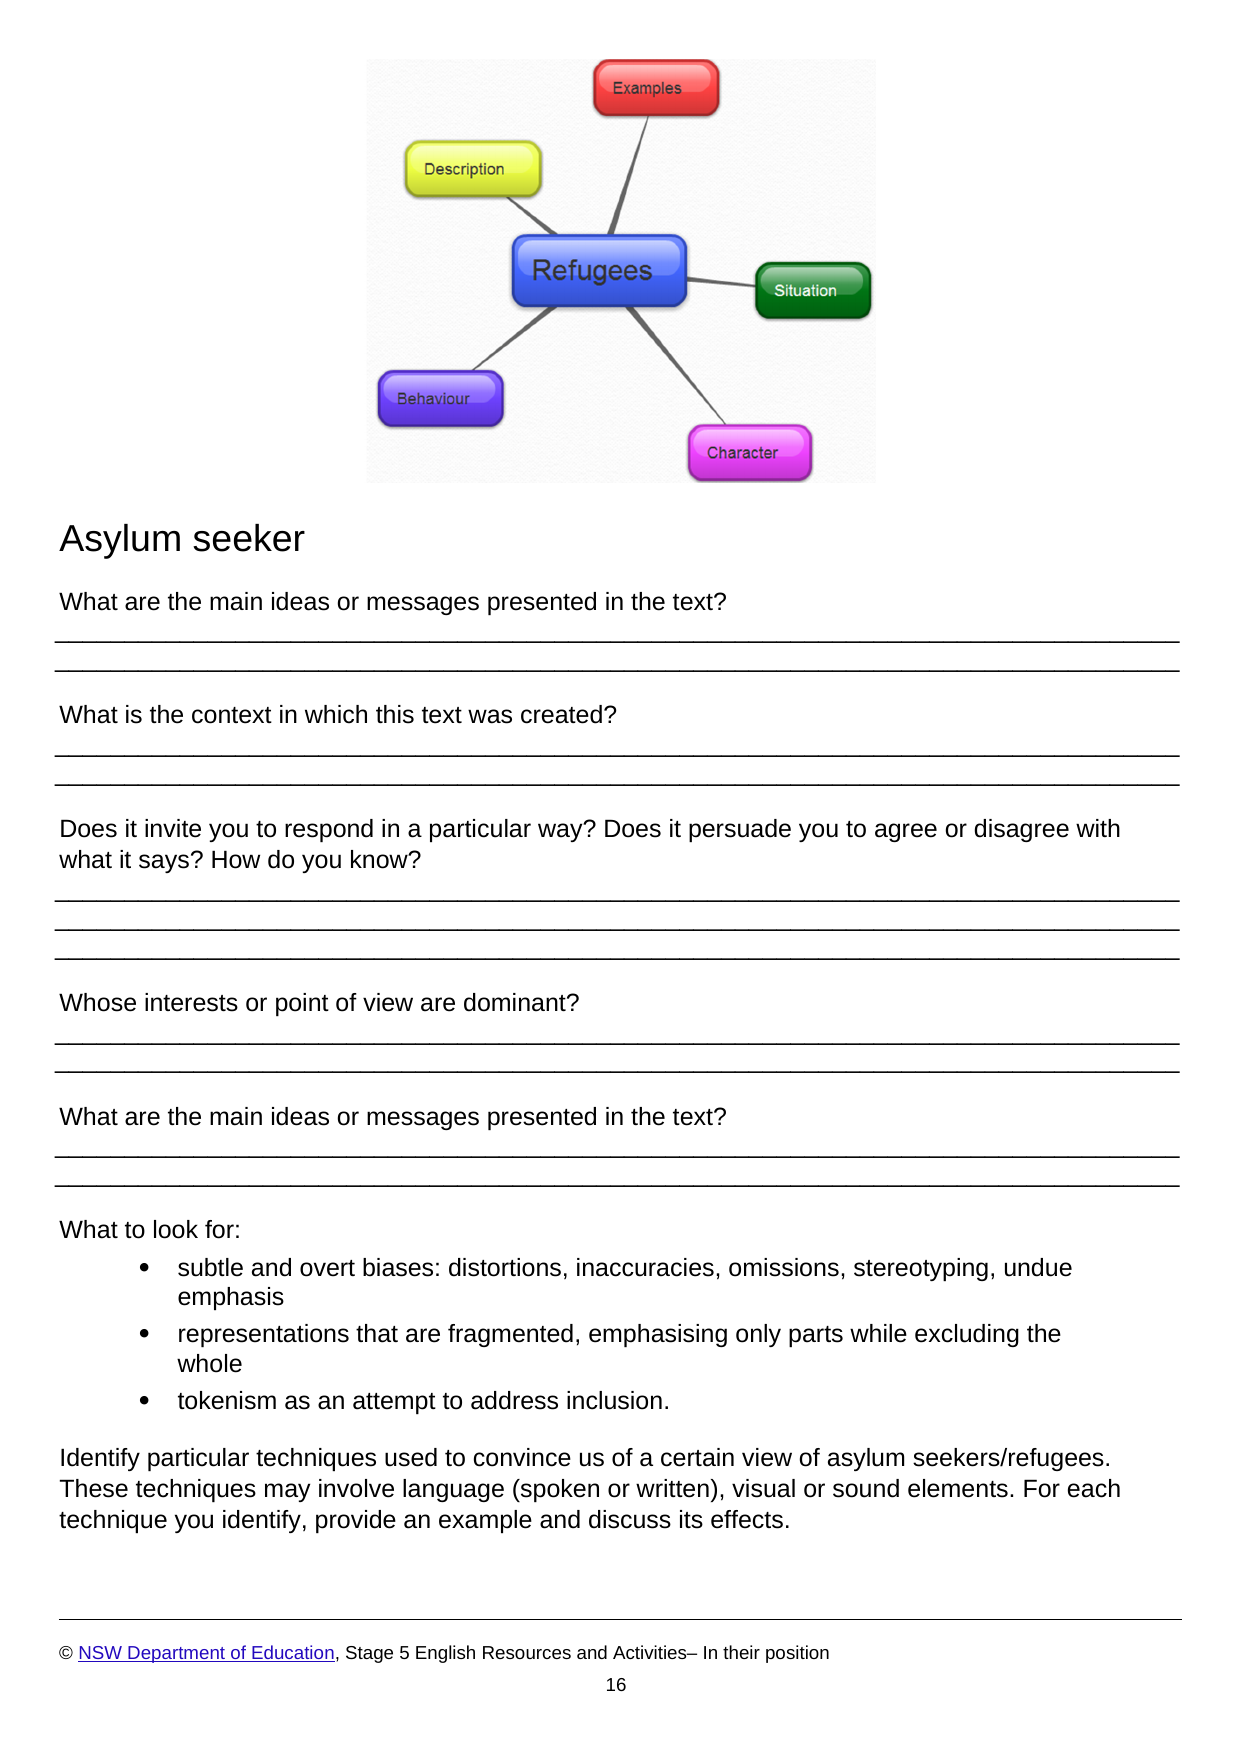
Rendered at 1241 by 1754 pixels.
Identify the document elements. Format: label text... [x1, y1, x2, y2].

text Does it invite you to respond in a particular way? Does it persuade you to agree or disagree with what it says? How do you know? [59, 812, 1181, 874]
text What are the main ideas or messages presented in the text? [59, 584, 1181, 615]
text What are the main ideas or messages presented in the text? [59, 1099, 1181, 1130]
list representations that are fragmented, emphasising only parts while excluding the whole [140, 1319, 1122, 1377]
list tokenism as an attempt to address inclusion. [140, 1386, 1122, 1415]
text Whose interests or point of view are dominant? [59, 985, 1181, 1017]
picture [364, 59, 876, 483]
text Identify particular techniques used to convince us of a certain view of asylum seekers/refugees. These techniques may involve language (spoken or written), visual or sound elements. For each technique you identify, provide an example and discuss its effects. [59, 1440, 1181, 1534]
list subtle and overt biases: distortions, inaccuracies, omissions, stereotyping, undue emphasis [140, 1252, 1122, 1311]
text What is the context in which this text was created? [59, 698, 1181, 729]
text What to look for: [59, 1213, 1181, 1244]
subtitle Asylum seeker [59, 516, 1181, 559]
